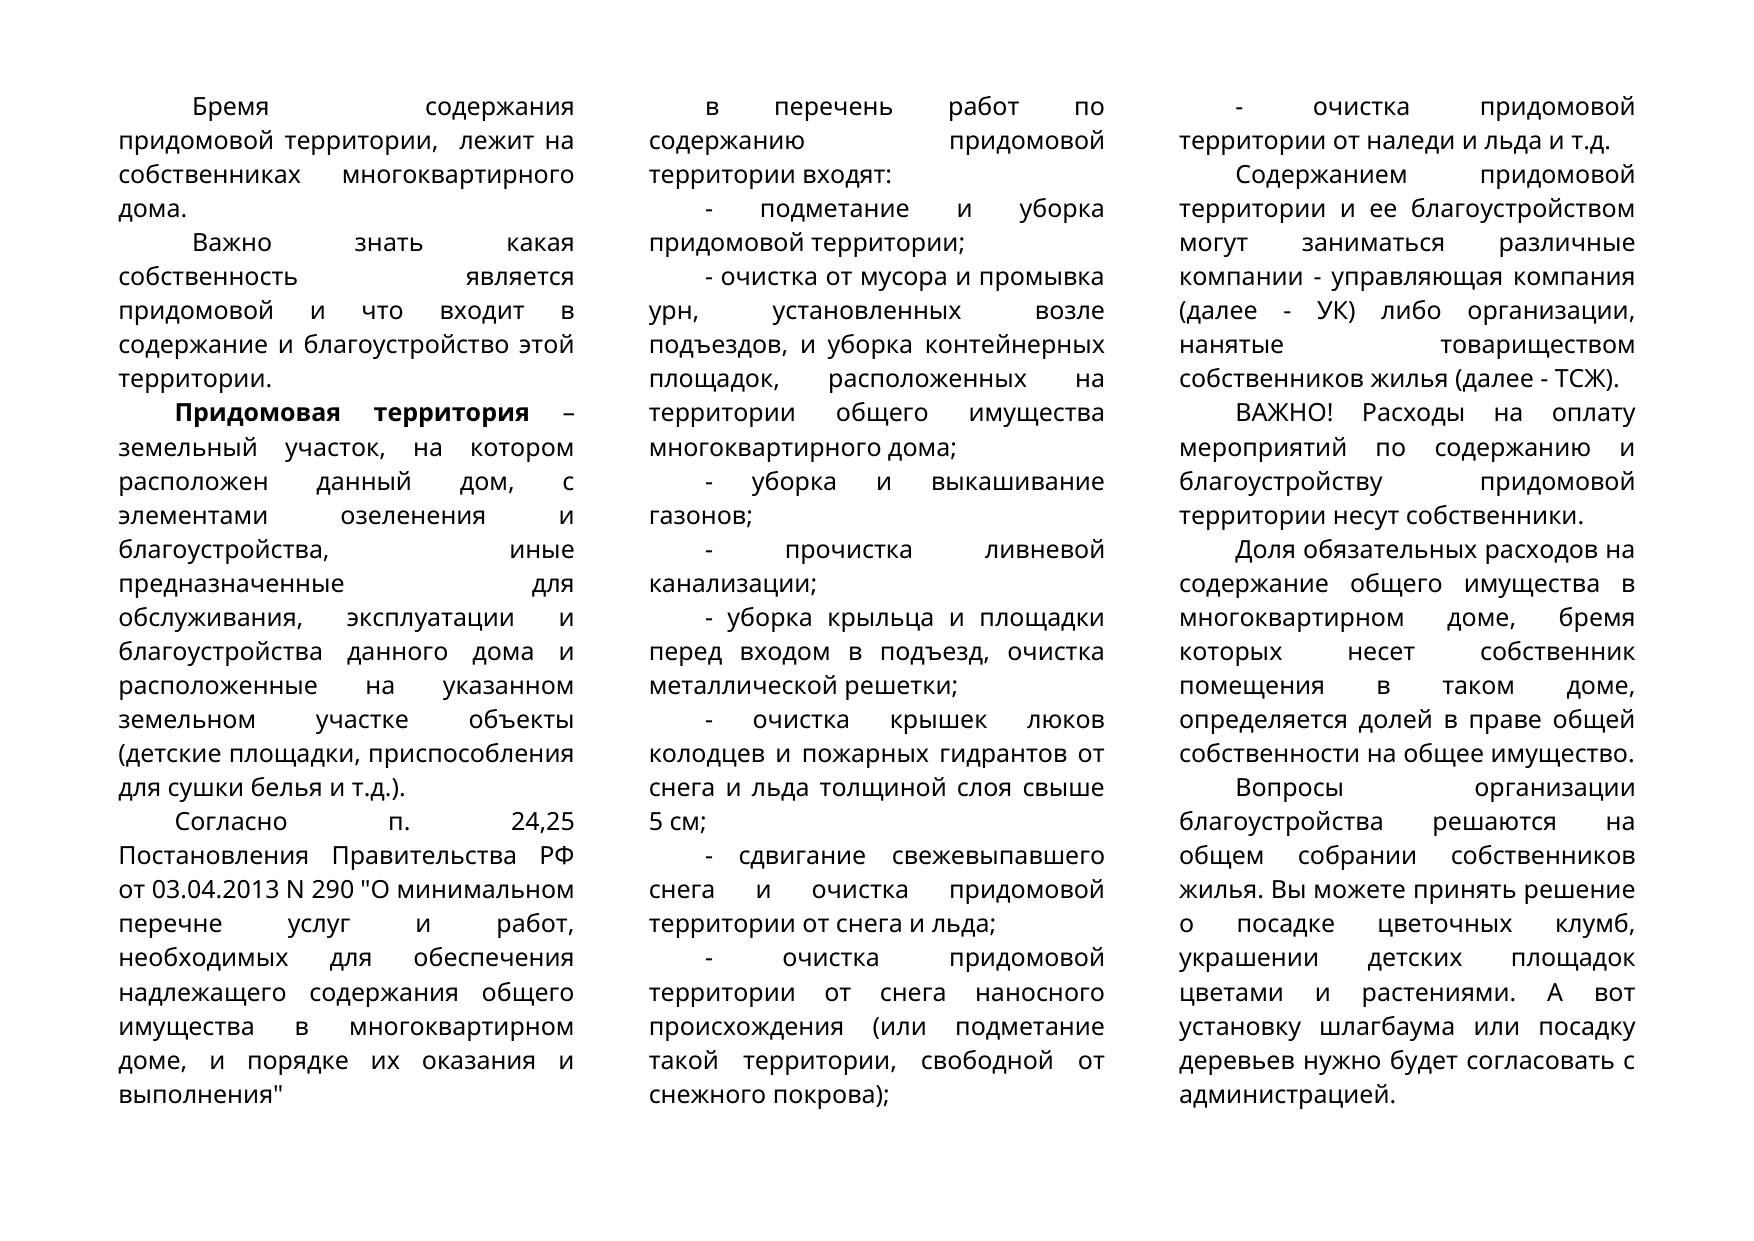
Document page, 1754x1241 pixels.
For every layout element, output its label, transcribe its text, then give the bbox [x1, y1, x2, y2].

text - очистка придомовой территории от наледи и льда и т.д. [1179, 88, 1636, 157]
text Важно знать какая собственность является придомовой и что входит в содержание и благоустройство этой территории. [118, 225, 575, 395]
text - уборка крыльца и площадки перед входом в подъезд, очистка металлической решетки; [648, 599, 1105, 702]
text ВАЖНО! Расходы на оплату мероприятий по содержанию и благоустройству придомовой территории несут собственники. [1179, 395, 1636, 531]
text - сдвигание свежевыпавшего снега и очистка придомовой территории от снега и льда; [648, 838, 1105, 940]
text Согласно п. 24,25 Постановления Правительства РФ от 03.04.2013 N 290 "О минимальном перечне услуг и работ, необходимых для обеспечения надлежащего содержания общего имущества в многоквартирном доме, и порядке их оказания и выполнения" [118, 804, 575, 1110]
text в перечень работ по содержанию придомовой территории входят: [648, 88, 1105, 191]
text Содержанием придомовой территории и ее благоустройством могут заниматься различные компании - управляющая компания (далее - УК) либо организации, нанятые товариществом собственников жилья (далее - ТСЖ). [1179, 157, 1636, 395]
text - подметание и уборка придомовой территории; [648, 191, 1105, 259]
text Придомовая территория –земельный участок, на котором расположен данный дом, с элементами озеленения и благоустройства, иные предназначенные для обслуживания, эксплуатации и благоустройства данного дома и расположенные на указанном земельном участке объекты (детские площадки, приспособления для сушки белья и т.д.). [118, 395, 575, 804]
text - прочистка ливневой канализации; [648, 531, 1105, 599]
text - очистка крышек люков колодцев и пожарных гидрантов от снега и льда толщиной слоя свыше 5 см; [648, 702, 1105, 838]
text Доля обязательных расходов на содержание общего имущества в многоквартирном доме, бремя которых несет собственник помещения в таком доме, определяется долей в праве общей собственности на общее имущество. [1179, 531, 1636, 770]
text - очистка от мусора и промывка урн, установленных возле подъездов, и уборка контейнерных площадок, расположенных на территории общего имущества многоквартирного дома; [648, 259, 1105, 463]
text Вопросы организации благоустройства решаются на общем собрании собственников жилья. Вы можете принять решение о посадке цветочных клумб, украшении детских площадок цветами и растениями. А вот установку шлагбаума или посадку деревьев нужно будет согласовать с администрацией. [1179, 770, 1636, 1110]
text Бремя содержания придомовой территории, лежит на собственниках многоквартирного дома. [118, 88, 575, 225]
text - уборка и выкашивание газонов; [648, 463, 1105, 531]
text - очистка придомовой территории от снега наносного происхождения (или подметание такой территории, свободной от снежного покрова); [648, 940, 1105, 1110]
